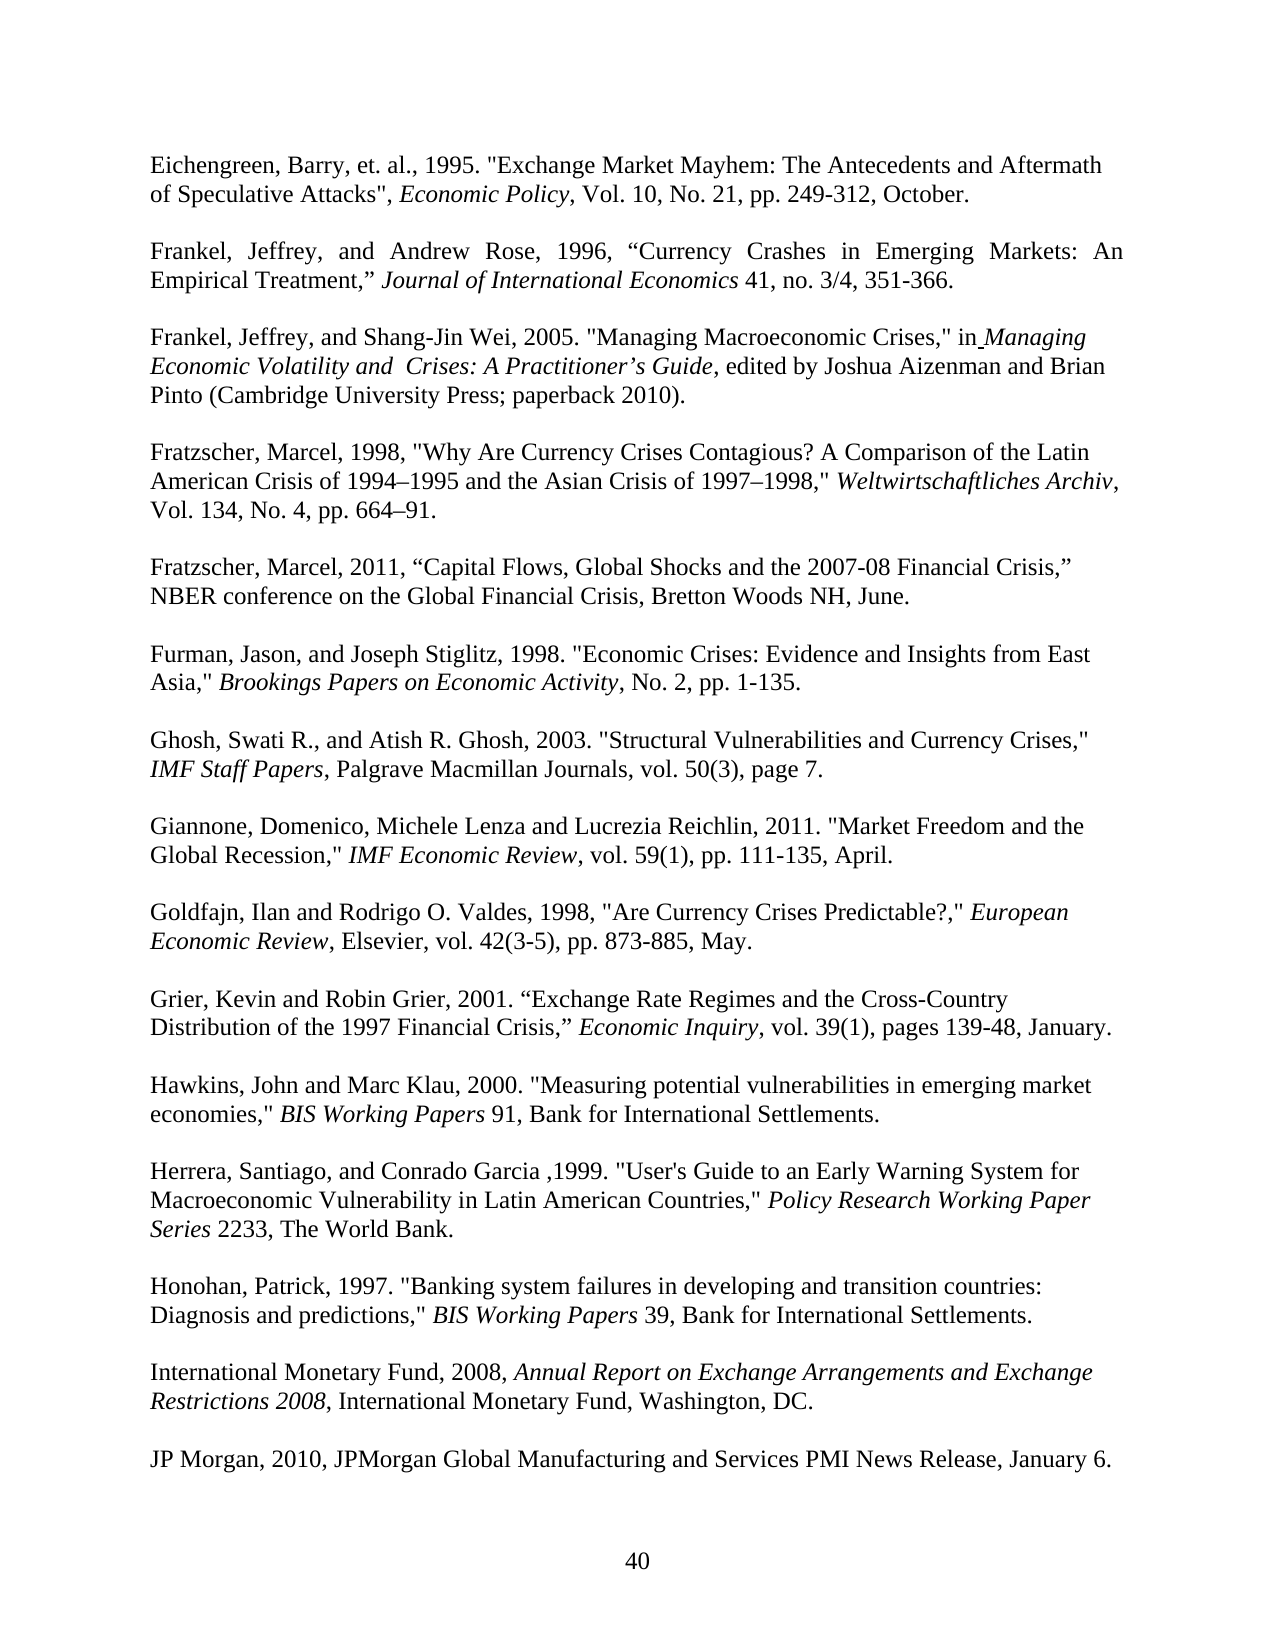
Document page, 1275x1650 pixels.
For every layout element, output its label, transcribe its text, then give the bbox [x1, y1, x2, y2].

text Eichengreen, Barry, et. al., 1995. "Exchange Market Mayhem: The Antecedents and Aftermath of Speculative Attacks", Economic Policy, Vol. 10, No. 21, pp. 249-312, October. [150, 150, 1125, 207]
text Fratzscher, Marcel, 1998, "Why Are Currency Crises Contagious? A Comparison of the Latin American Crisis of 1994–1995 and the Asian Crisis of 1997–1998," Weltwirtschaftliches Archiv, Vol. 134, No. 4, pp. 664–91. [150, 437, 1125, 524]
text Herrera, Santiago, and Conrado Garcia ,1999. "User's Guide to an Early Warning System for Macroeconomic Vulnerability in Latin American Countries," Policy Research Working Paper Series 2233, The World Bank. [150, 1156, 1125, 1242]
text Frankel, Jeffrey, and Shang-Jin Wei, 2005. "Managing Macroeconomic Crises," in Managing Economic Volatility and Crises: A Practitioner’s Guide, edited by Joshua Aizenman and Brian Pinto (Cambridge University Press; paperback 2010). [150, 322, 1125, 409]
text Grier, Kevin and Robin Grier, 2001. “Exchange Rate Regimes and the Cross-Country Distribution of the 1997 Financial Crisis,” Economic Inquiry, vol. 39(1), pages 139-48, January. [150, 984, 1125, 1041]
text Ghosh, Swati R., and Atish R. Ghosh, 2003. "Structural Vulnerabilities and Currency Crises," IMF Staff Papers, Palgrave Macmillan Journals, vol. 50(3), page 7. [150, 725, 1125, 782]
text Honohan, Patrick, 1997. "Banking system failures in developing and transition countries: Diagnosis and predictions," BIS Working Papers 39, Bank for International Settlements. [150, 1271, 1125, 1329]
text International Monetary Fund, 2008, Annual Report on Exchange Arrangements and Exchange Restrictions 2008, International Monetary Fund, Washington, DC. [150, 1357, 1125, 1415]
text Furman, Jason, and Joseph Stiglitz, 1998. "Economic Crises: Evidence and Insights from East Asia," Brookings Papers on Economic Activity, No. 2, pp. 1-135. [150, 639, 1125, 696]
text Giannone, Domenico, Michele Lenza and Lucrezia Reichlin, 2011. "Market Freedom and the Global Recession," IMF Economic Review, vol. 59(1), pp. 111-135, April. [150, 811, 1125, 869]
text Goldfajn, Ilan and Rodrigo O. Valdes, 1998, "Are Currency Crises Predictable?," European Economic Review, Elsevier, vol. 42(3-5), pp. 873-885, May. [150, 897, 1125, 955]
text JP Morgan, 2010, JPMorgan Global Manufacturing and Services PMI News Release, January 6. [150, 1444, 1125, 1472]
text Hawkins, John and Marc Klau, 2000. "Measuring potential vulnerabilities in emerging market economies," BIS Working Papers 91, Bank for International Settlements. [150, 1070, 1125, 1127]
text Fratzscher, Marcel, 2011, “Capital Flows, Global Shocks and the 2007-08 Financial Crisis,” NBER conference on the Global Financial Crisis, Bretton Woods NH, June. [150, 552, 1125, 610]
text Frankel, Jeffrey, and Andrew Rose, 1996, “Currency Crashes in Emerging Markets: An Empirical Treatment,” Journal of International Economics 41, no. 3/4, 351-366. [150, 236, 1125, 294]
